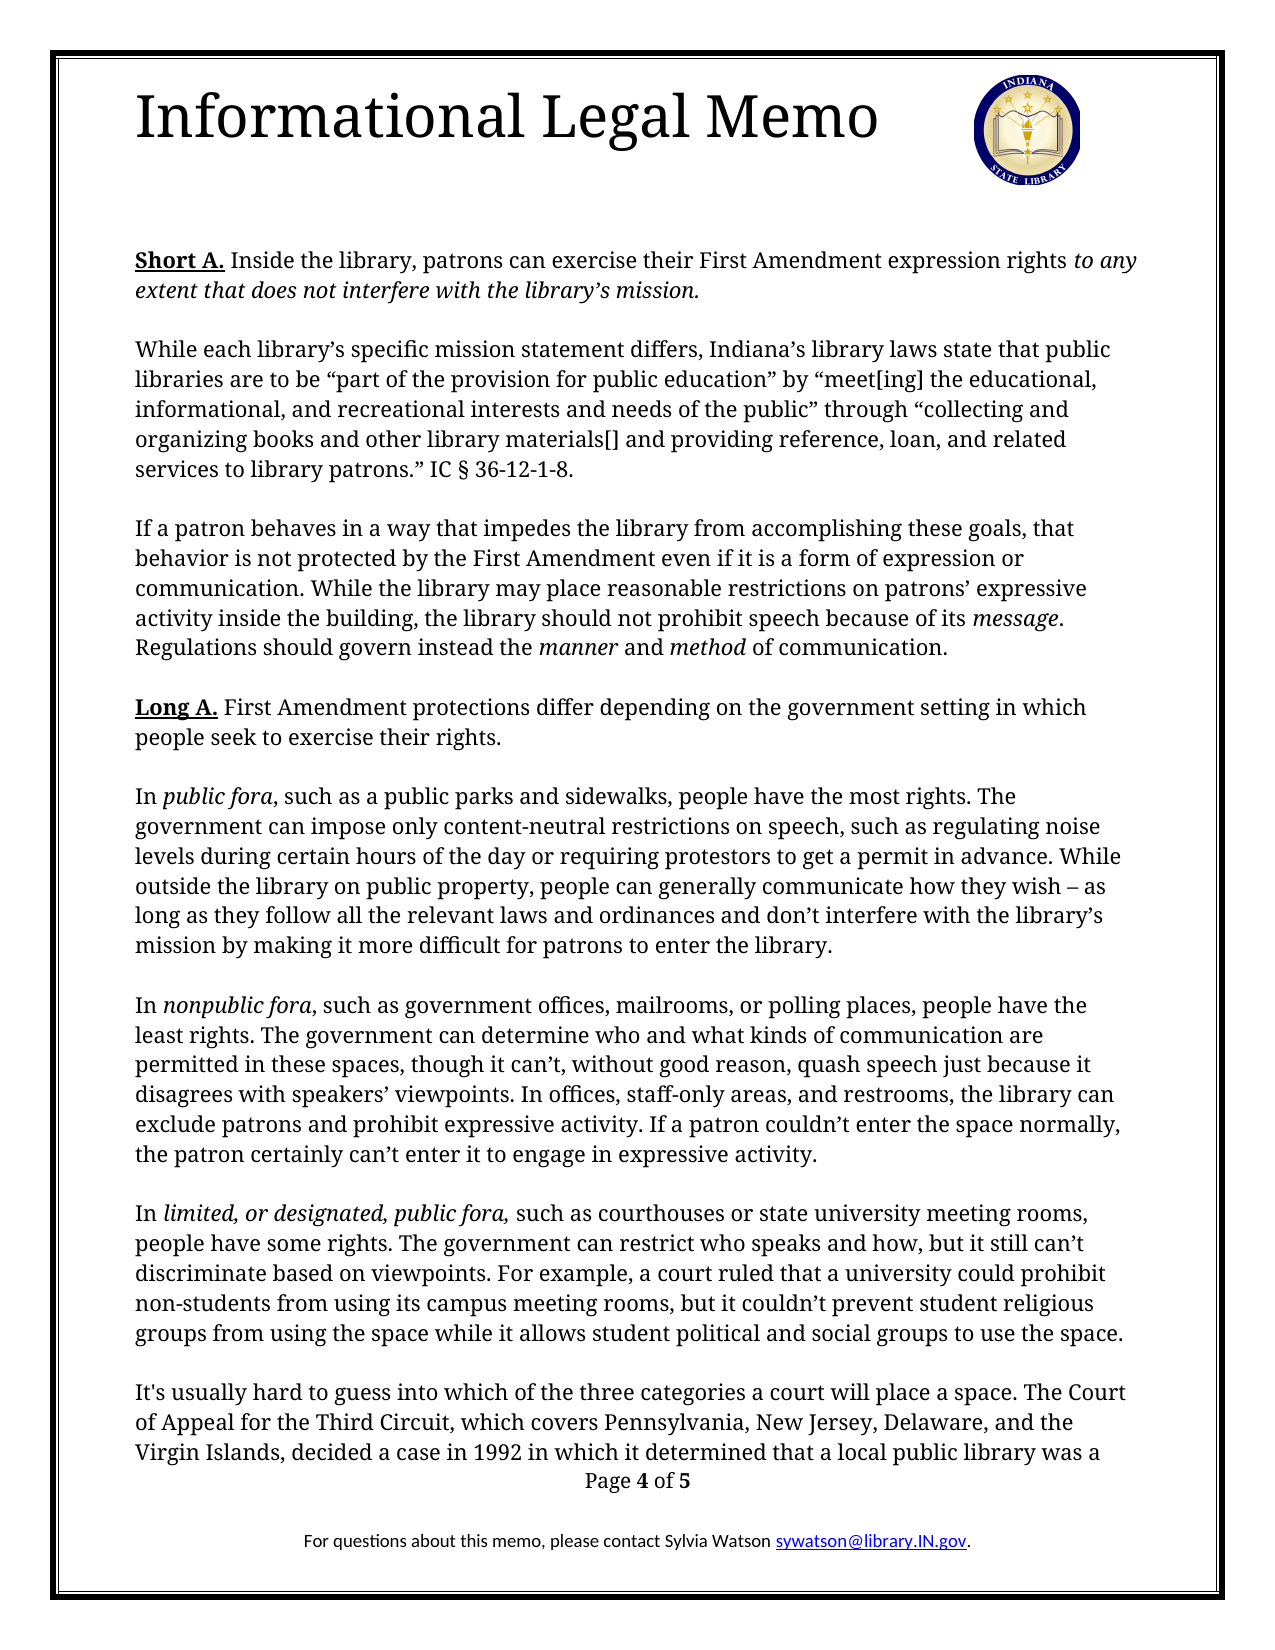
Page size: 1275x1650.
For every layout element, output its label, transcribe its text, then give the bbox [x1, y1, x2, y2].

text In public fora, such as a public parks and sidewalks, people have the most rights. The government can impose only content-neutral restrictions on speech, such as regulating noise levels during certain hours of the day or requiring protestors to get a permit in advance. While outside the library on public property, people can generally communicate how they wish – as long as they follow all the relevant laws and ordinances and don’t interfere with the library’s mission by making it more difficult for patrons to enter the library. [135, 781, 1140, 960]
text Long A. First Amendment protections differ depending on the government setting in which people seek to exercise their rights. [135, 692, 1140, 751]
text In limited, or designated, public fora, such as courthouses or state university meeting rooms, people have some rights. The government can restrict who speaks and how, but it still can’t discriminate based on viewpoints. For example, a court ruled that a university could prohibit non-students from using its campus meeting rooms, but it couldn’t prevent student religious groups from using the space while it allows student political and social groups to use the space. [135, 1198, 1140, 1347]
picture [973, 75, 1080, 185]
text While each library’s specific mission statement differs, Indiana’s library laws state that public libraries are to be “part of the provision for public education” by “meet[ing] the educational, informational, and recreational interests and needs of the public” through “collecting and organizing books and other library materials[] and providing reference, loan, and related services to library patrons.” IC § 36-12-1-8. [135, 334, 1140, 483]
text Short A. Inside the library, patrons can exercise their First Amendment expression rights to any extent that does not interfere with the library’s mission. [135, 245, 1140, 304]
text In nonpublic fora, such as government offices, mailrooms, or polling places, people have the least rights. The government can determine who and what kinds of communication are permitted in these spaces, though it can’t, without good reason, quash speech just because it disagrees with speakers’ viewpoints. In offices, staff-only areas, and restrooms, the library can exclude patrons and prohibit expressive activity. If a patron couldn’t enter the space normally, the patron certainly can’t enter it to engage in expressive activity. [135, 990, 1140, 1168]
text If a patron behaves in a way that impedes the library from accomplishing these goals, that behavior is not protected by the First Amendment even if it is a form of expression or communication. While the library may place reasonable restrictions on patrons’ expressive activity inside the building, the library should not prohibit speech because of its message. Regulations should govern instead the manner and method of communication. [135, 513, 1140, 662]
